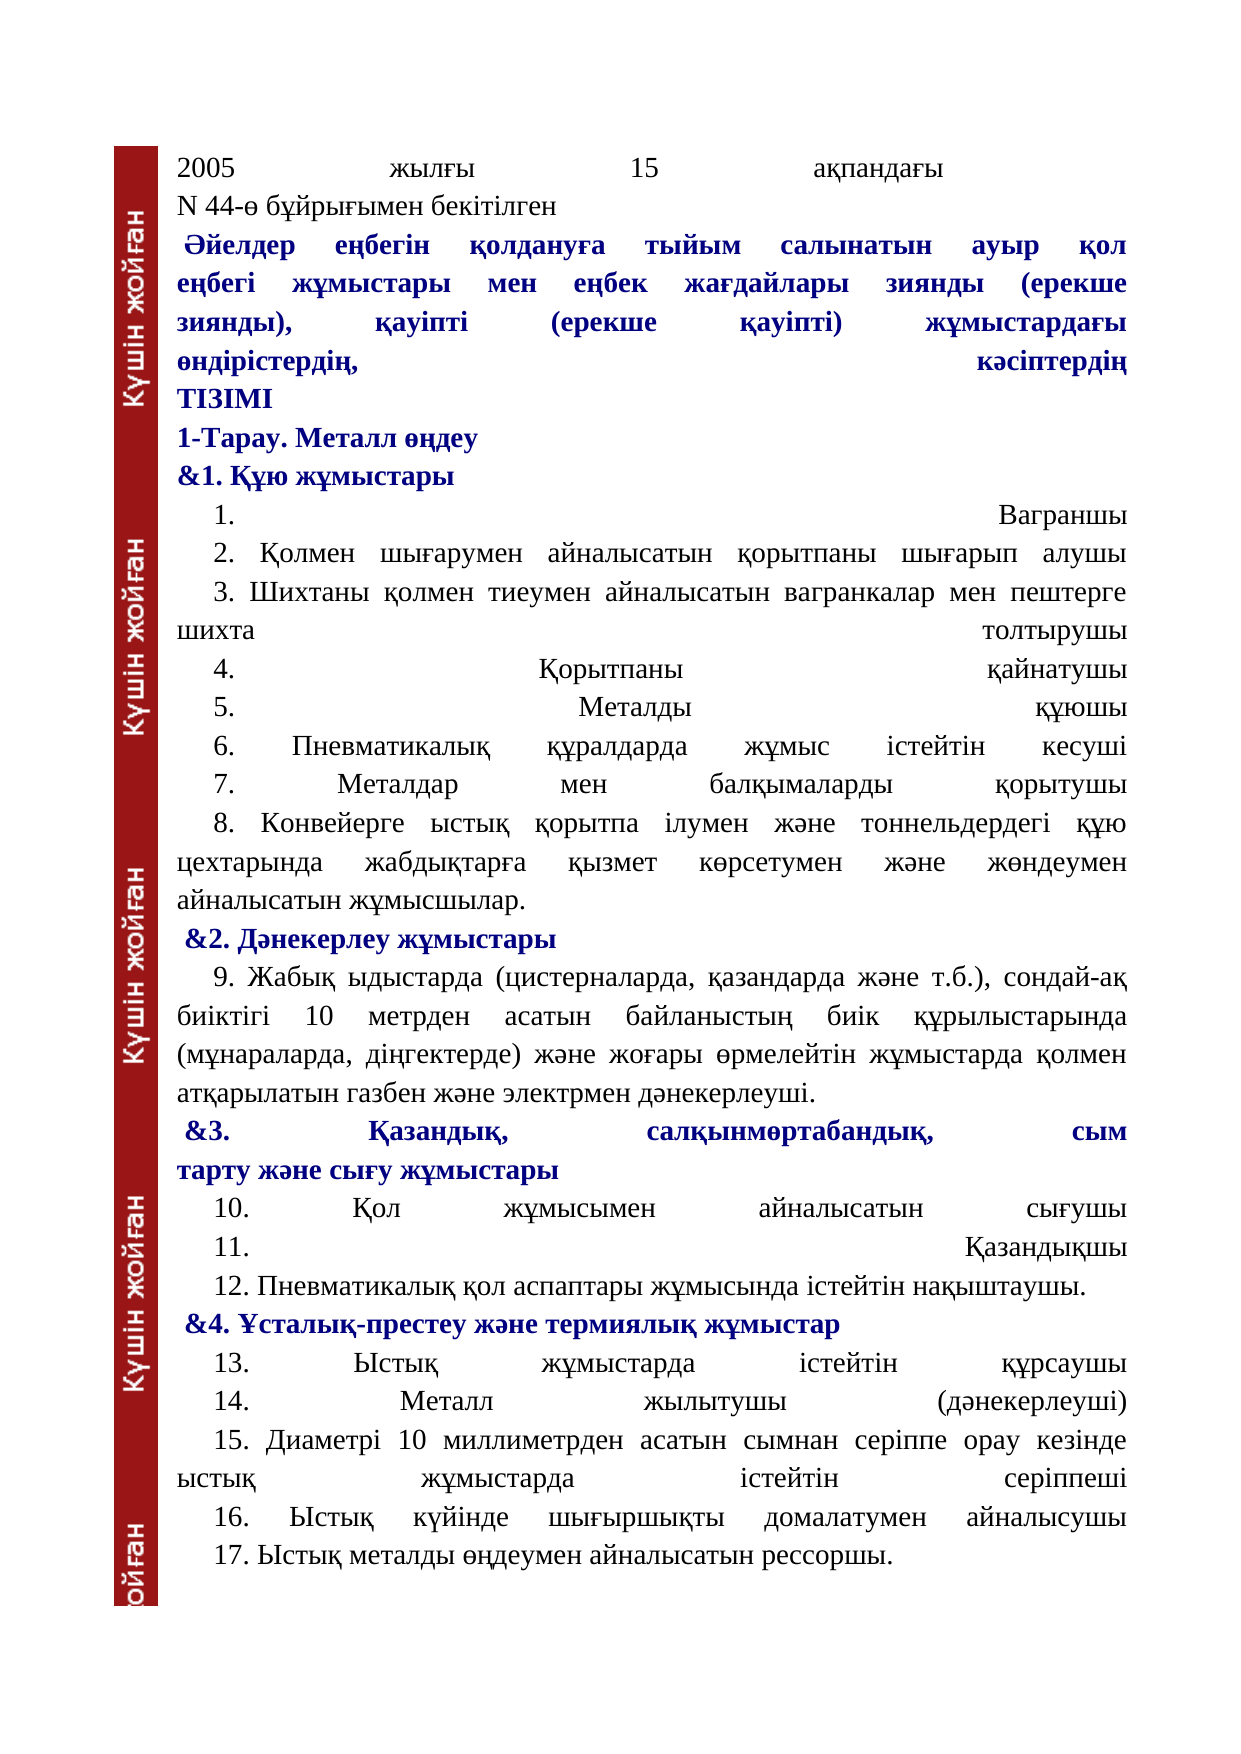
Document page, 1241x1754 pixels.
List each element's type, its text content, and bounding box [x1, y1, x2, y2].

text 9. Жабық ыдыстарда (цистерналарда, қазандарда және т.б.), сондай-ақ биіктігі 10 метрден асатын байланыстың биік құрылыстарында (мұнараларда, діңгектерде) және жоғары өрмелейтін жұмыстарда қолмен атқарылатын газбен және электрмен дәнекерлеуші. [112, 959, 1128, 1108]
picture [114, 492, 158, 497]
text 1. Ваграншы 2. Қолмен шығарумен айналысатын қорытпаны шығарып алушы 3. Шихтаны қолмен тиеумен айналысатын вагранкалар мен пештерге шихта толтырушы 4. Қорытпаны қайнатушы 5. Металды құюшы 6. Пневматикалық құралдарда жұмыс істейтін кесуші 7. Металдар мен балқымаларды қорытушы 8. Конвейерге ыстық қорытпа ілумен және тоннельдердегі құю цехтарында жабдықтарға қызмет көрсетумен және жөндеумен айналысатын жұмысшылар. [112, 497, 1128, 916]
picture [114, 1108, 158, 1113]
picture [114, 453, 158, 458]
picture [114, 1340, 158, 1345]
picture [114, 916, 158, 921]
picture [114, 415, 158, 420]
text 13. Ыстық жұмыстарда істейтін құрсаушы 14. Металл жылытушы (дәнекерлеуші) 15. Диаметрі 10 миллиметрден асатын сымнан серіппе орау кезінде ыстық жұмыстарда істейтін серіппеші 16. Ыстық күйінде шығыршықты домалатумен айналысушы 17. Ыстық металды өңдеумен айналысатын рессоршы. [112, 1345, 1128, 1571]
picture [114, 1301, 158, 1306]
text &1. Құю жұмыстары [112, 458, 1128, 492]
picture [114, 146, 158, 150]
text &3. Қазандық, салқынмөртабандық, сым тарту және сығу жұмыстары [112, 1113, 1128, 1186]
picture [114, 222, 158, 227]
text &4. Ұсталық-престеу және термиялық жұмыстар [112, 1306, 1128, 1340]
text &2. Дәнекерлеу жұмыстары [112, 921, 1128, 954]
text 1-Тарау. Металл өңдеу [112, 420, 1128, 453]
text 10. Қол жұмысымен айналысатын сығушы 11. Қазандықшы 12. Пневматикалық қол аспаптары жұмысында істейтін нақыштаушы. [112, 1191, 1128, 1301]
picture [114, 954, 158, 959]
picture [114, 1571, 158, 1606]
picture [114, 1186, 158, 1191]
text Әйелдер еңбегін қолдануға тыйым салынатын ауыр қол еңбегі жұмыстары мен еңбек жағдайлары зиянды (ерекше зиянды), қауіпті (ерекше қауіпті) жұмыстардағы өндірістердің, кәсіптердің ТІЗІМІ [112, 227, 1128, 415]
